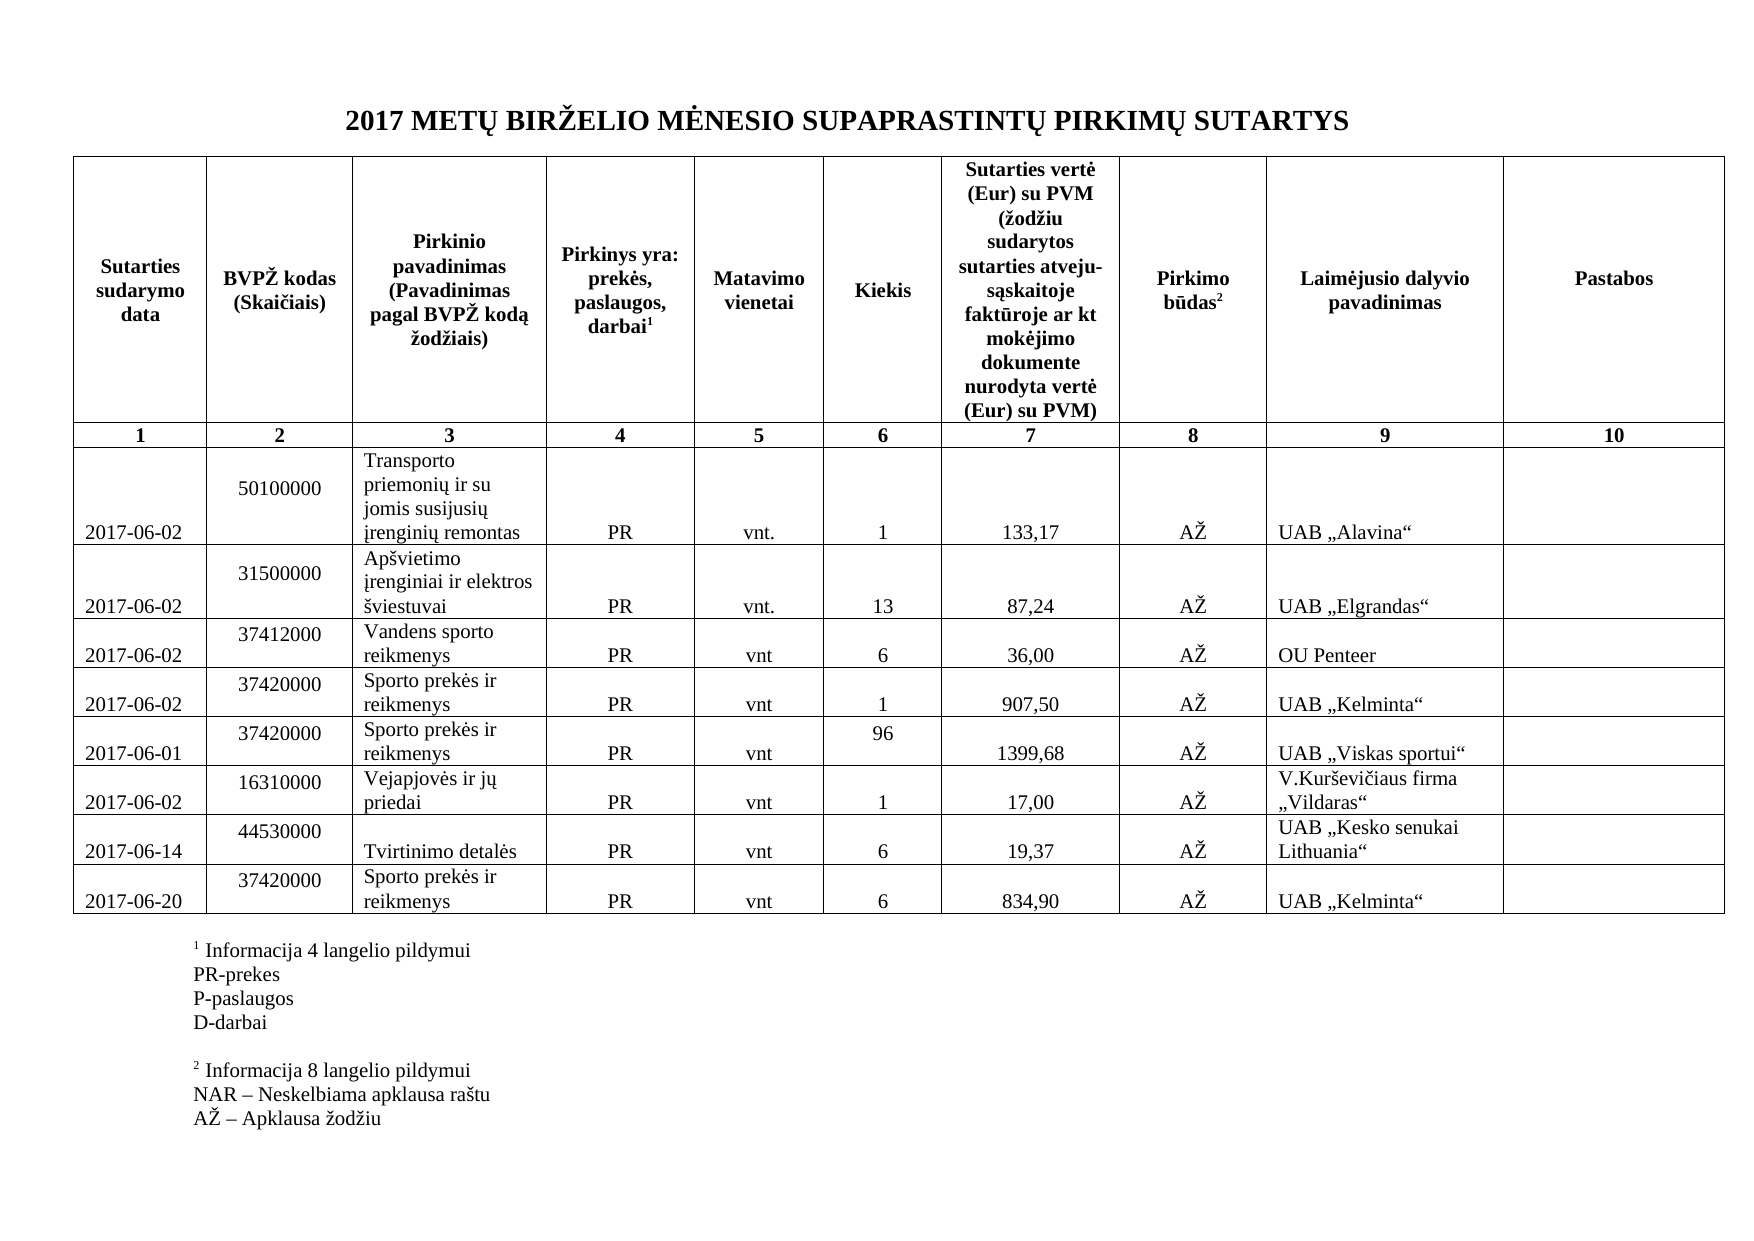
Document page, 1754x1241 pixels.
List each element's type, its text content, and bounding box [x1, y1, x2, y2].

table_cell [1504, 865, 1724, 913]
table_cell 50100000 [207, 448, 352, 544]
table_cell [1504, 815, 1724, 863]
table_cell 834,90 [942, 865, 1119, 913]
table_cell 1 [74, 423, 206, 447]
table_header Kiekis [824, 157, 941, 422]
table_cell 2017-06-14 [74, 815, 206, 863]
table_cell 1 [824, 448, 941, 544]
table_cell 2017-06-02 [74, 619, 206, 667]
table_cell AŽ [1120, 668, 1266, 716]
table_header Pastabos [1504, 157, 1724, 422]
table_cell 2017-06-02 [74, 766, 206, 814]
text D-darbai [118, 1010, 1577, 1034]
table_cell Vejapjovės ir jų priedai [353, 766, 546, 814]
table_cell UAB „Elgrandas“ [1267, 545, 1503, 618]
table_cell 2017-06-20 [74, 865, 206, 913]
table_cell 31500000 [207, 545, 352, 618]
table_cell Apšvietimo įrenginiai ir elektros šviestuvai [353, 545, 546, 618]
table_cell 5 [695, 423, 823, 447]
table_cell vnt [695, 717, 823, 765]
table_cell 37420000 [207, 717, 352, 765]
table_cell 6 [824, 815, 941, 863]
table_cell 96 [824, 717, 941, 765]
table_cell 19,37 [942, 815, 1119, 863]
table_cell 4 [547, 423, 694, 447]
table_cell AŽ [1120, 815, 1266, 863]
table_cell UAB „Viskas sportui“ [1267, 717, 1503, 765]
table_cell UAB „Kelminta“ [1267, 668, 1503, 716]
table_cell vnt. [695, 545, 823, 618]
table_cell vnt [695, 815, 823, 863]
table_cell 37420000 [207, 865, 352, 913]
table_cell vnt [695, 619, 823, 667]
table_cell V.Kurševičiaus firma „Vildaras“ [1267, 766, 1503, 814]
table_cell Sporto prekės ir reikmenys [353, 668, 546, 716]
table_cell AŽ [1120, 717, 1266, 765]
table_cell [1504, 668, 1724, 716]
table_cell 9 [1267, 423, 1503, 447]
table_cell 6 [824, 865, 941, 913]
table_cell 2017-06-02 [74, 545, 206, 618]
table_cell 6 [824, 619, 941, 667]
table_cell 37412000 [207, 619, 352, 667]
table_cell Sporto prekės ir reikmenys [353, 717, 546, 765]
table_cell 10 [1504, 423, 1724, 447]
table_cell PR [547, 766, 694, 814]
table_header Pirkinio pavadinimas (Pavadinimas pagal BVPŽ kodą žodžiais) [353, 157, 546, 422]
text NAR – Neskelbiama apklausa raštu [118, 1082, 1577, 1106]
table_cell AŽ [1120, 619, 1266, 667]
table_cell Tvirtinimo detalės [353, 815, 546, 863]
table_cell PR [547, 865, 694, 913]
table_header Laimėjusio dalyvio pavadinimas [1267, 157, 1503, 422]
table_cell 2 [207, 423, 352, 447]
table_cell PR [547, 668, 694, 716]
table_cell [1504, 619, 1724, 667]
table_header Sutarties sudarymo data [74, 157, 206, 422]
table_cell 16310000 [207, 766, 352, 814]
table_cell 36,00 [942, 619, 1119, 667]
table_cell 1 [824, 766, 941, 814]
table_cell 907,50 [942, 668, 1119, 716]
text P-paslaugos [118, 986, 1577, 1010]
table_cell 44530000 [207, 815, 352, 863]
table_cell 2017-06-02 [74, 668, 206, 716]
text 1 Informacija 4 langelio pildymui [118, 938, 1577, 962]
table_cell PR [547, 545, 694, 618]
table_cell PR [547, 448, 694, 544]
table_cell vnt [695, 865, 823, 913]
table_cell AŽ [1120, 766, 1266, 814]
table_cell 17,00 [942, 766, 1119, 814]
table_cell [1504, 545, 1724, 618]
text 2 Informacija 8 langelio pildymui [118, 1058, 1577, 1082]
table_cell AŽ [1120, 865, 1266, 913]
table_cell Transporto priemonių ir su jomis susijusių įrenginių remontas [353, 448, 546, 544]
table_cell PR [547, 717, 694, 765]
table_cell PR [547, 815, 694, 863]
table_cell Sporto prekės ir reikmenys [353, 865, 546, 913]
table_cell 2017-06-01 [74, 717, 206, 765]
table_cell 3 [353, 423, 546, 447]
table_cell 87,24 [942, 545, 1119, 618]
table_cell [1504, 766, 1724, 814]
text PR-prekes [118, 962, 1577, 986]
table_cell 1399,68 [942, 717, 1119, 765]
table_cell 133,17 [942, 448, 1119, 544]
table_cell AŽ [1120, 448, 1266, 544]
table_header Pirkimo būdas2 [1120, 157, 1266, 422]
table_cell UAB „Kesko senukai Lithuania“ [1267, 815, 1503, 863]
table_cell [1504, 448, 1724, 544]
table_cell [1504, 717, 1724, 765]
table_cell UAB „Alavina“ [1267, 448, 1503, 544]
table_cell OU Penteer [1267, 619, 1503, 667]
table_cell PR [547, 619, 694, 667]
table_cell UAB „Kelminta“ [1267, 865, 1503, 913]
table_cell vnt. [695, 448, 823, 544]
table_cell 13 [824, 545, 941, 618]
table_cell AŽ [1120, 545, 1266, 618]
table_header Pirkinys yra: prekės, paslaugos, darbai1 [547, 157, 694, 422]
table_cell 6 [824, 423, 941, 447]
text 2017 METŲ BIRŽELIO MĖNESIO SUPAPRASTINTŲ PIRKIMŲ SUTARTYS [118, 103, 1577, 137]
table_cell 2017-06-02 [74, 448, 206, 544]
table_cell Vandens sporto reikmenys [353, 619, 546, 667]
table_cell vnt [695, 766, 823, 814]
table_header Sutarties vertė (Eur) su PVM (žodžiu sudarytos sutarties atveju- sąskaitoje faktūroje ar kt mokėjimo dokumente nurodyta vertė (Eur) su PVM) [942, 157, 1119, 422]
table_cell vnt [695, 668, 823, 716]
table_cell 8 [1120, 423, 1266, 447]
table_header Matavimo vienetai [695, 157, 823, 422]
text AŽ – Apklausa žodžiu [118, 1106, 1577, 1130]
table_cell 37420000 [207, 668, 352, 716]
table_cell 1 [824, 668, 941, 716]
table_cell 7 [942, 423, 1119, 447]
table_header BVPŽ kodas (Skaičiais) [207, 157, 352, 422]
